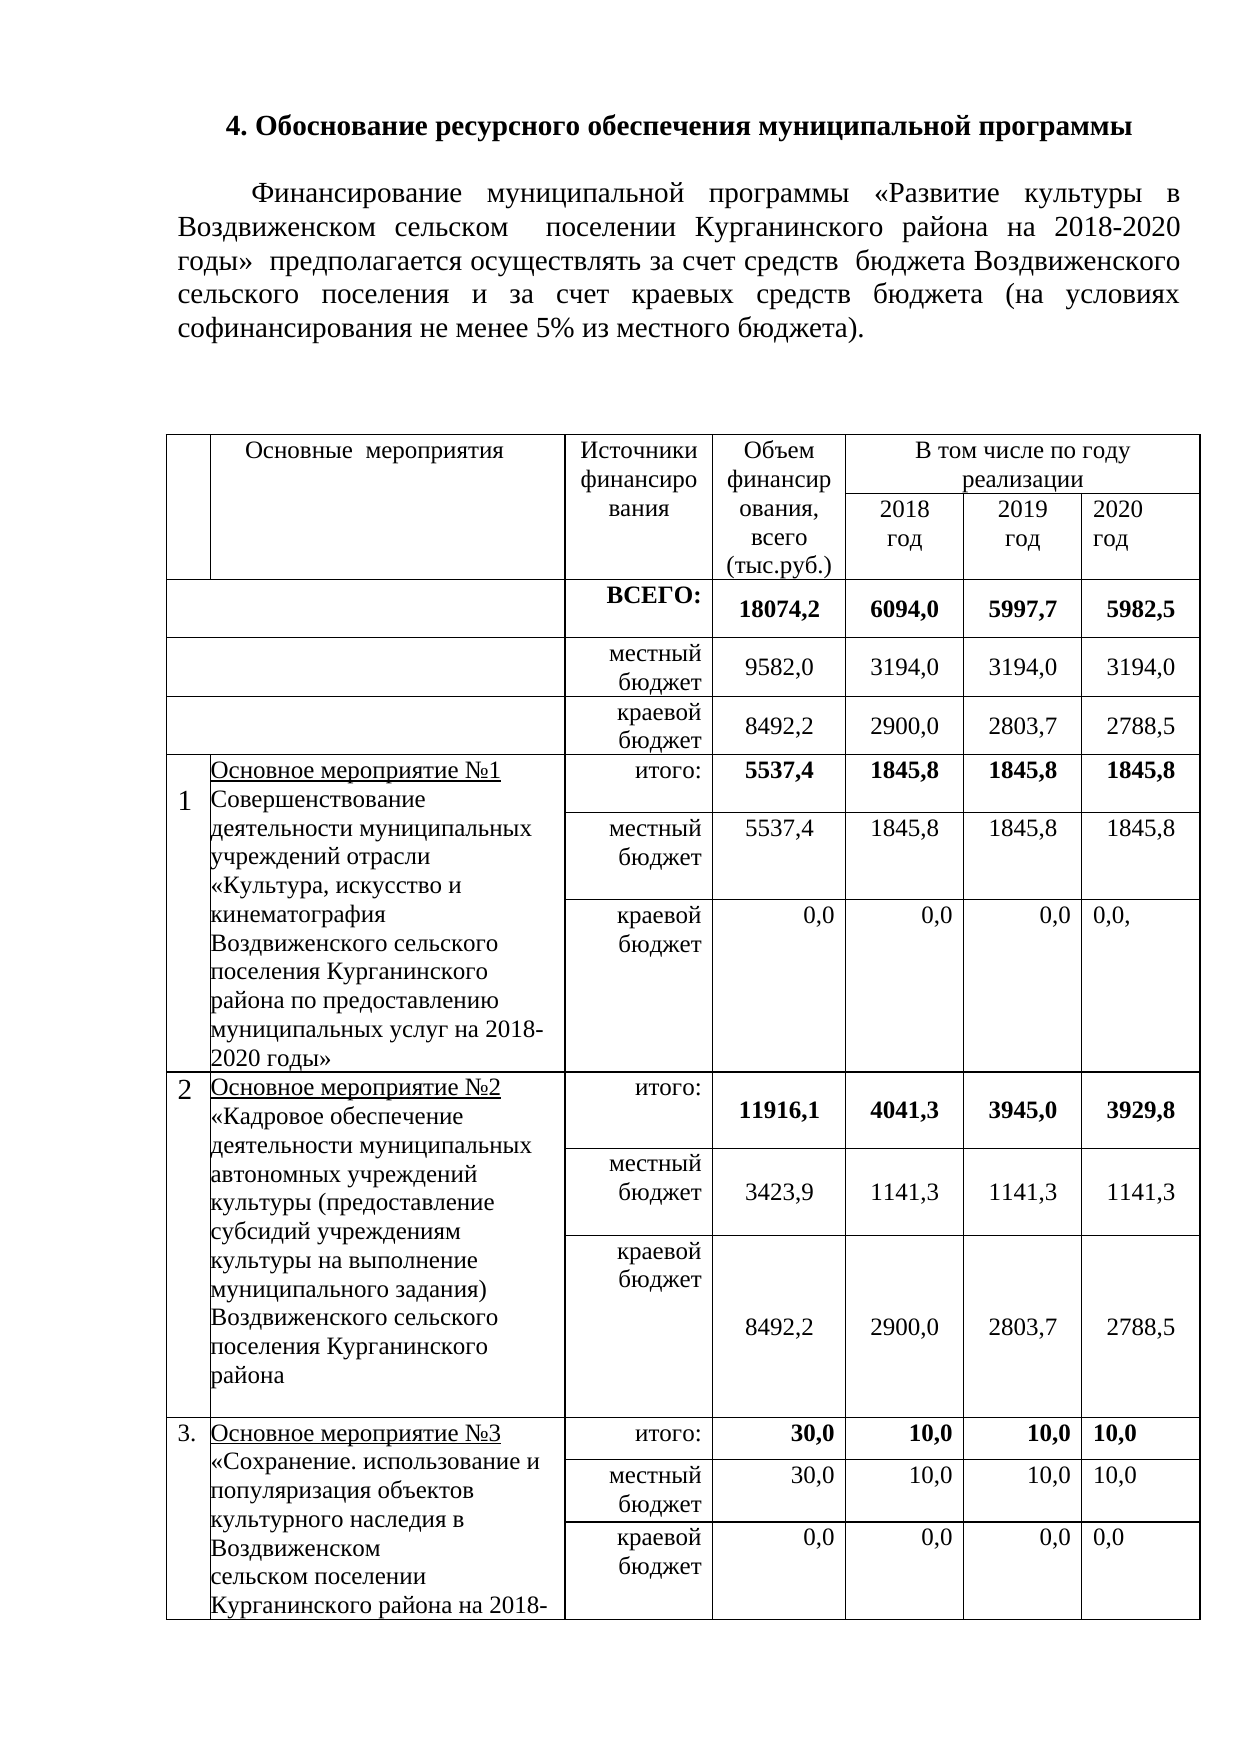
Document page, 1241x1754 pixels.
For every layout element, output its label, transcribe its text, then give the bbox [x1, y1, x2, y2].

table_cell Основное мероприятие №1 Совершенствование деятельности муниципальных учреждений отрасли «Культура, искусство и кинематография Воздвиженского сельского поселения Курганинского района по предоставлению муниципальных услуг на 2018-2020 годы» [211, 755, 564, 1071]
table_cell ВСЕГО: [566, 580, 712, 637]
table_cell итого: [566, 1418, 712, 1459]
table_cell 3194,0 [1082, 638, 1199, 696]
table_cell 1845,8 [964, 813, 1081, 899]
table_cell 2788,5 [1082, 697, 1199, 754]
table_cell 8492,2 [713, 697, 845, 754]
table_cell местный бюджет [566, 1149, 712, 1235]
table_cell 2900,0 [846, 697, 963, 754]
table_cell местный бюджет [566, 813, 712, 899]
table_cell 3945,0 [964, 1073, 1081, 1147]
table_cell 18074,2 [713, 580, 845, 637]
table_cell 0,0 [713, 900, 845, 1071]
table_cell 1141,3 [1082, 1149, 1199, 1235]
table_cell [167, 638, 564, 696]
table_cell 1141,3 [846, 1149, 963, 1235]
table_cell 2803,7 [964, 697, 1081, 754]
table_cell 9582,0 [713, 638, 845, 696]
table_header Объем финансирования, всего (тыс.руб.) [713, 435, 845, 579]
table_header Основные мероприятия [211, 435, 564, 579]
table_cell Основное мероприятие №3 «Сохранение. использование и популяризация объектов культурного наследия в Воздвиженском сельском поселении Курганинского района на 2018-2020 годы» [211, 1418, 564, 1619]
table_cell 30,0 [713, 1460, 845, 1521]
table_cell 2019 год [964, 494, 1081, 579]
table_cell 0,0, [1082, 900, 1199, 1071]
table_cell 0,0 [846, 1523, 963, 1619]
table_cell 2788,5 [1082, 1236, 1199, 1417]
table_cell 30,0 [713, 1418, 845, 1459]
table_cell местный бюджет [566, 1460, 712, 1521]
table_cell 10,0 [846, 1460, 963, 1521]
table_header Источники финансирования [566, 435, 712, 579]
table_cell 4041,3 [846, 1073, 963, 1147]
table_cell 0,0 [713, 1523, 845, 1619]
table_cell 10,0 [1082, 1418, 1199, 1459]
table_cell 10,0 [1082, 1460, 1199, 1521]
table_cell 10,0 [846, 1418, 963, 1459]
table_cell 5537,4 [713, 813, 845, 899]
table_cell 2 [167, 1073, 210, 1417]
table_cell итого: [566, 755, 712, 812]
table_cell 1845,8 [1082, 813, 1199, 899]
text 4. Обоснование ресурсного обеспечения муниципальной программы [177, 108, 1181, 142]
table_cell 1 [167, 755, 210, 1071]
table_cell [167, 580, 564, 637]
table_cell 8492,2 [713, 1236, 845, 1417]
table_cell 6094,0 [846, 580, 963, 637]
table_cell краевой бюджет [566, 1523, 712, 1619]
table_cell 11916,1 [713, 1073, 845, 1147]
table_cell краевой бюджет [566, 1236, 712, 1417]
table_header В том числе по году реализации [846, 435, 1199, 493]
table_cell 3194,0 [846, 638, 963, 696]
table_cell 1845,8 [1082, 755, 1199, 812]
table_cell 3423,9 [713, 1149, 845, 1235]
table_cell 0,0 [964, 900, 1081, 1071]
table_cell 0,0 [846, 900, 963, 1071]
table_cell 2900,0 [846, 1236, 963, 1417]
table_cell краевой бюджет [566, 900, 712, 1071]
table_cell 3929,8 [1082, 1073, 1199, 1147]
table_header [167, 435, 210, 579]
table_cell 5982,5 [1082, 580, 1199, 637]
table_cell краевой бюджет [566, 697, 712, 754]
table_cell 1845,8 [846, 755, 963, 812]
table_cell 3194,0 [964, 638, 1081, 696]
table_cell 2020 год [1082, 494, 1199, 579]
table_cell 5537,4 [713, 755, 845, 812]
table_cell Основное мероприятие №2 «Кадровое обеспечение деятельности муниципальных автономных учреждений культуры (предоставление субсидий учреждениям культуры на выполнение муниципального задания) Воздвиженского сельского поселения Курганинского района [211, 1073, 564, 1417]
table_cell 10,0 [964, 1418, 1081, 1459]
table_cell [167, 697, 564, 754]
table_cell местный бюджет [566, 638, 712, 696]
table_cell 1845,8 [846, 813, 963, 899]
table_cell 1845,8 [964, 755, 1081, 812]
text Финансирование муниципальной программы «Развитие культуры в Воздвиженском сельском поселении Курганинского района на 2018-2020 годы» предполагается осуществлять за счет средств бюджета Воздвиженского сельского поселения и за счет краевых средств бюджета (на условиях софинансирования не менее 5% из местного бюджета). [177, 176, 1181, 343]
table_cell 2018 год [846, 494, 963, 579]
table_cell 0,0 [1082, 1523, 1199, 1619]
table_cell 3. [167, 1418, 210, 1619]
table_cell 10,0 [964, 1460, 1081, 1521]
table_cell 5997,7 [964, 580, 1081, 637]
table_cell 1141,3 [964, 1149, 1081, 1235]
table_cell 2803,7 [964, 1236, 1081, 1417]
table_cell 0,0 [964, 1523, 1081, 1619]
table_cell итого: [566, 1073, 712, 1147]
